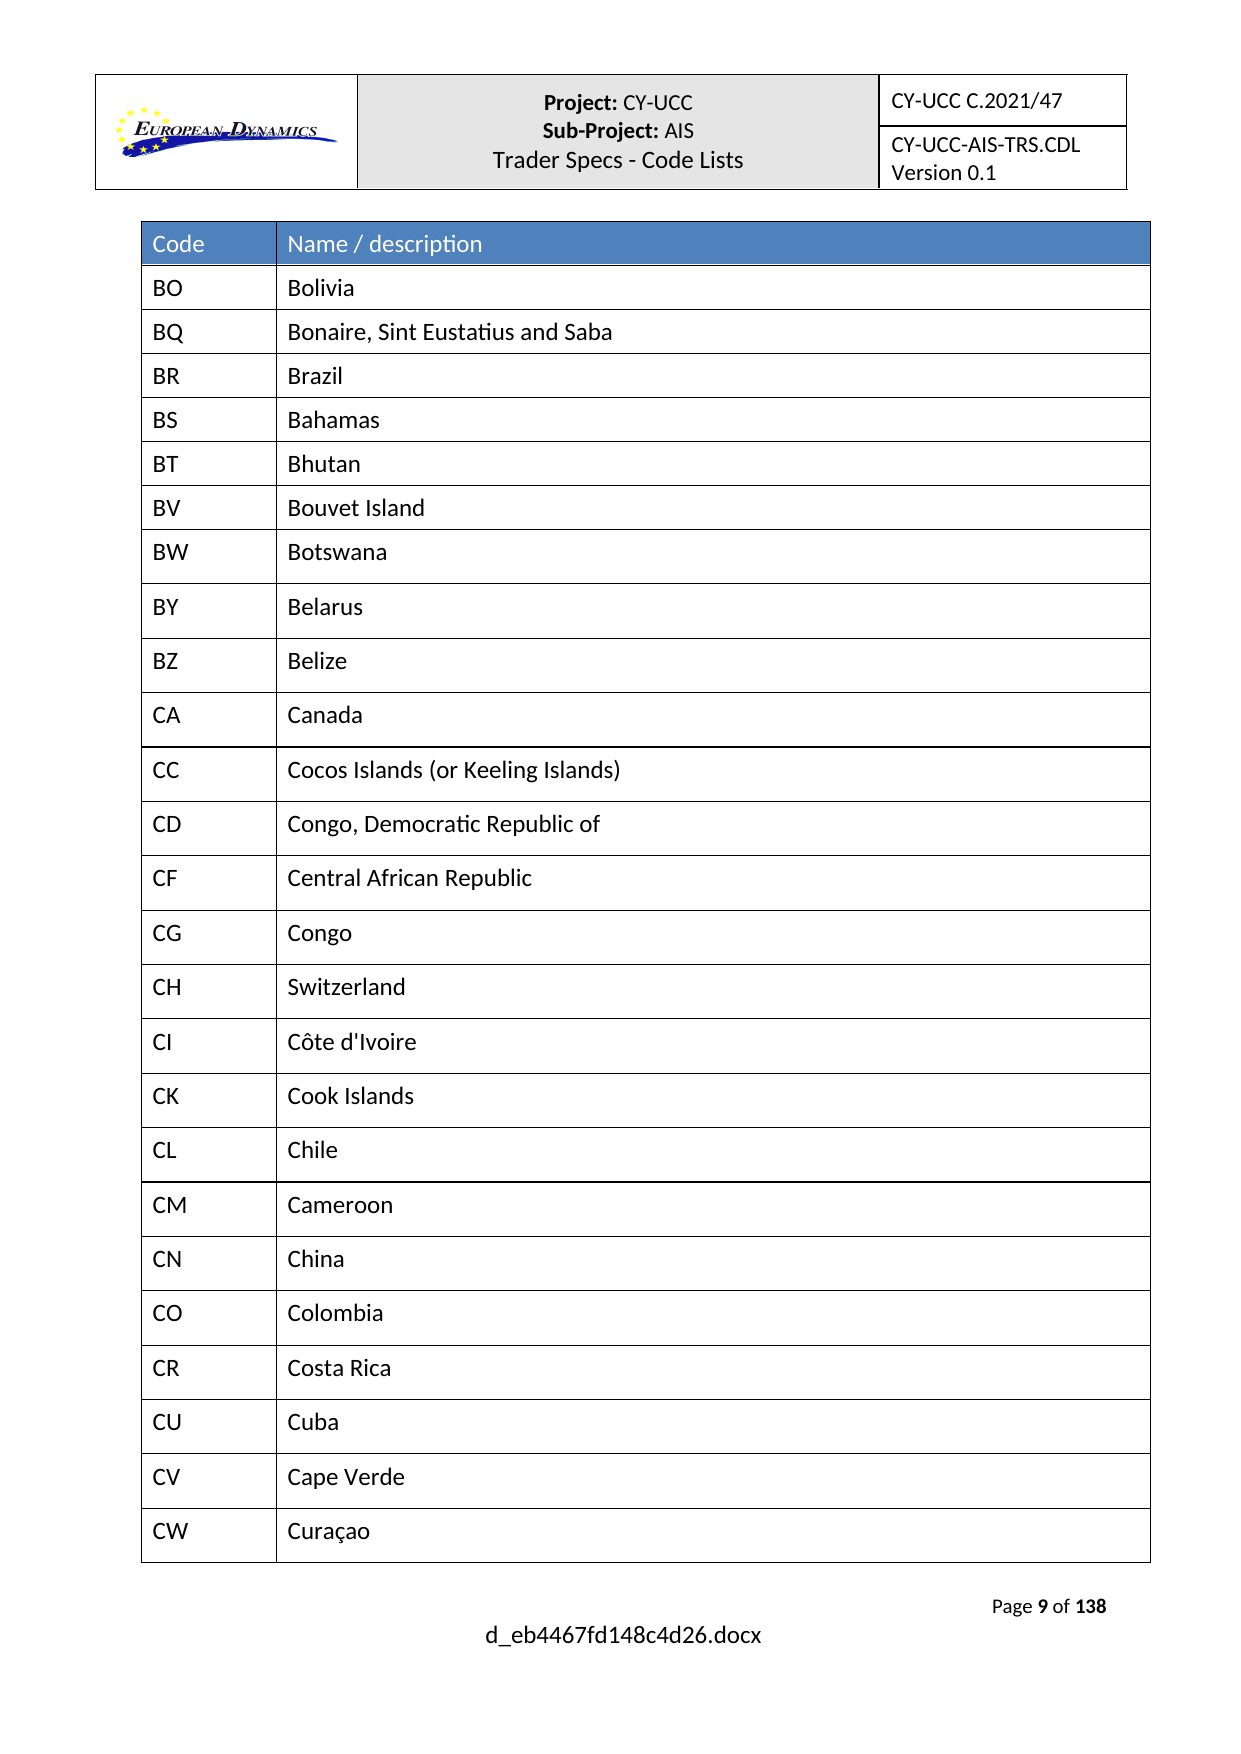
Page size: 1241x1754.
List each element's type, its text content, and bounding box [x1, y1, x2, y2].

table_cell Cook Islands [277, 1074, 1150, 1127]
table_cell Costa Rica [277, 1346, 1150, 1399]
table_cell BR [142, 354, 276, 397]
table_cell Botswana [277, 530, 1150, 583]
table_cell Central African Republic [277, 856, 1150, 909]
table_header Code [142, 222, 276, 264]
table_cell CH [142, 965, 276, 1018]
table_cell CN [142, 1237, 276, 1290]
table_cell CA [142, 693, 276, 746]
table_cell Bouvet Island [277, 486, 1150, 529]
table_cell Bahamas [277, 398, 1150, 441]
table_cell CL [142, 1128, 276, 1181]
table_cell BV [142, 486, 276, 529]
table_cell Congo, Democratic Republic of [277, 802, 1150, 855]
table_cell Curaçao [277, 1509, 1150, 1562]
table_cell CK [142, 1074, 276, 1127]
table_cell China [277, 1237, 1150, 1290]
table_cell Cocos Islands (or Keeling Islands) [277, 748, 1150, 801]
table_cell BS [142, 398, 276, 441]
table_header Name / description [277, 222, 1150, 264]
table_cell CW [142, 1509, 276, 1562]
table_cell CF [142, 856, 276, 909]
table_cell CM [142, 1183, 276, 1236]
table_cell Chile [277, 1128, 1150, 1181]
table_cell Congo [277, 911, 1150, 964]
table_cell Cape Verde [277, 1454, 1150, 1508]
table_cell Belize [277, 639, 1150, 692]
table_cell BW [142, 530, 276, 583]
table_cell CU [142, 1400, 276, 1453]
table_cell BT [142, 442, 276, 485]
table_cell CR [142, 1346, 276, 1399]
table_cell CG [142, 911, 276, 964]
table_cell Cuba [277, 1400, 1150, 1453]
table_cell BZ [142, 639, 276, 692]
table_cell CC [142, 748, 276, 801]
table_cell CD [142, 802, 276, 855]
table_cell Bhutan [277, 442, 1150, 485]
table_cell CO [142, 1291, 276, 1344]
table_cell Brazil [277, 354, 1150, 397]
table_cell Belarus [277, 584, 1150, 638]
table_cell BY [142, 584, 276, 638]
table_cell Côte d'Ivoire [277, 1019, 1150, 1073]
table_cell CI [142, 1019, 276, 1073]
table_cell Cameroon [277, 1183, 1150, 1236]
table_cell CV [142, 1454, 276, 1508]
table_cell Bonaire, Sint Eustatius and Saba [277, 310, 1150, 353]
table_cell Bolivia [277, 266, 1150, 309]
table_cell Colombia [277, 1291, 1150, 1344]
table_cell Switzerland [277, 965, 1150, 1018]
table_cell BQ [142, 310, 276, 353]
table_cell BO [142, 266, 276, 309]
table_cell Canada [277, 693, 1150, 746]
